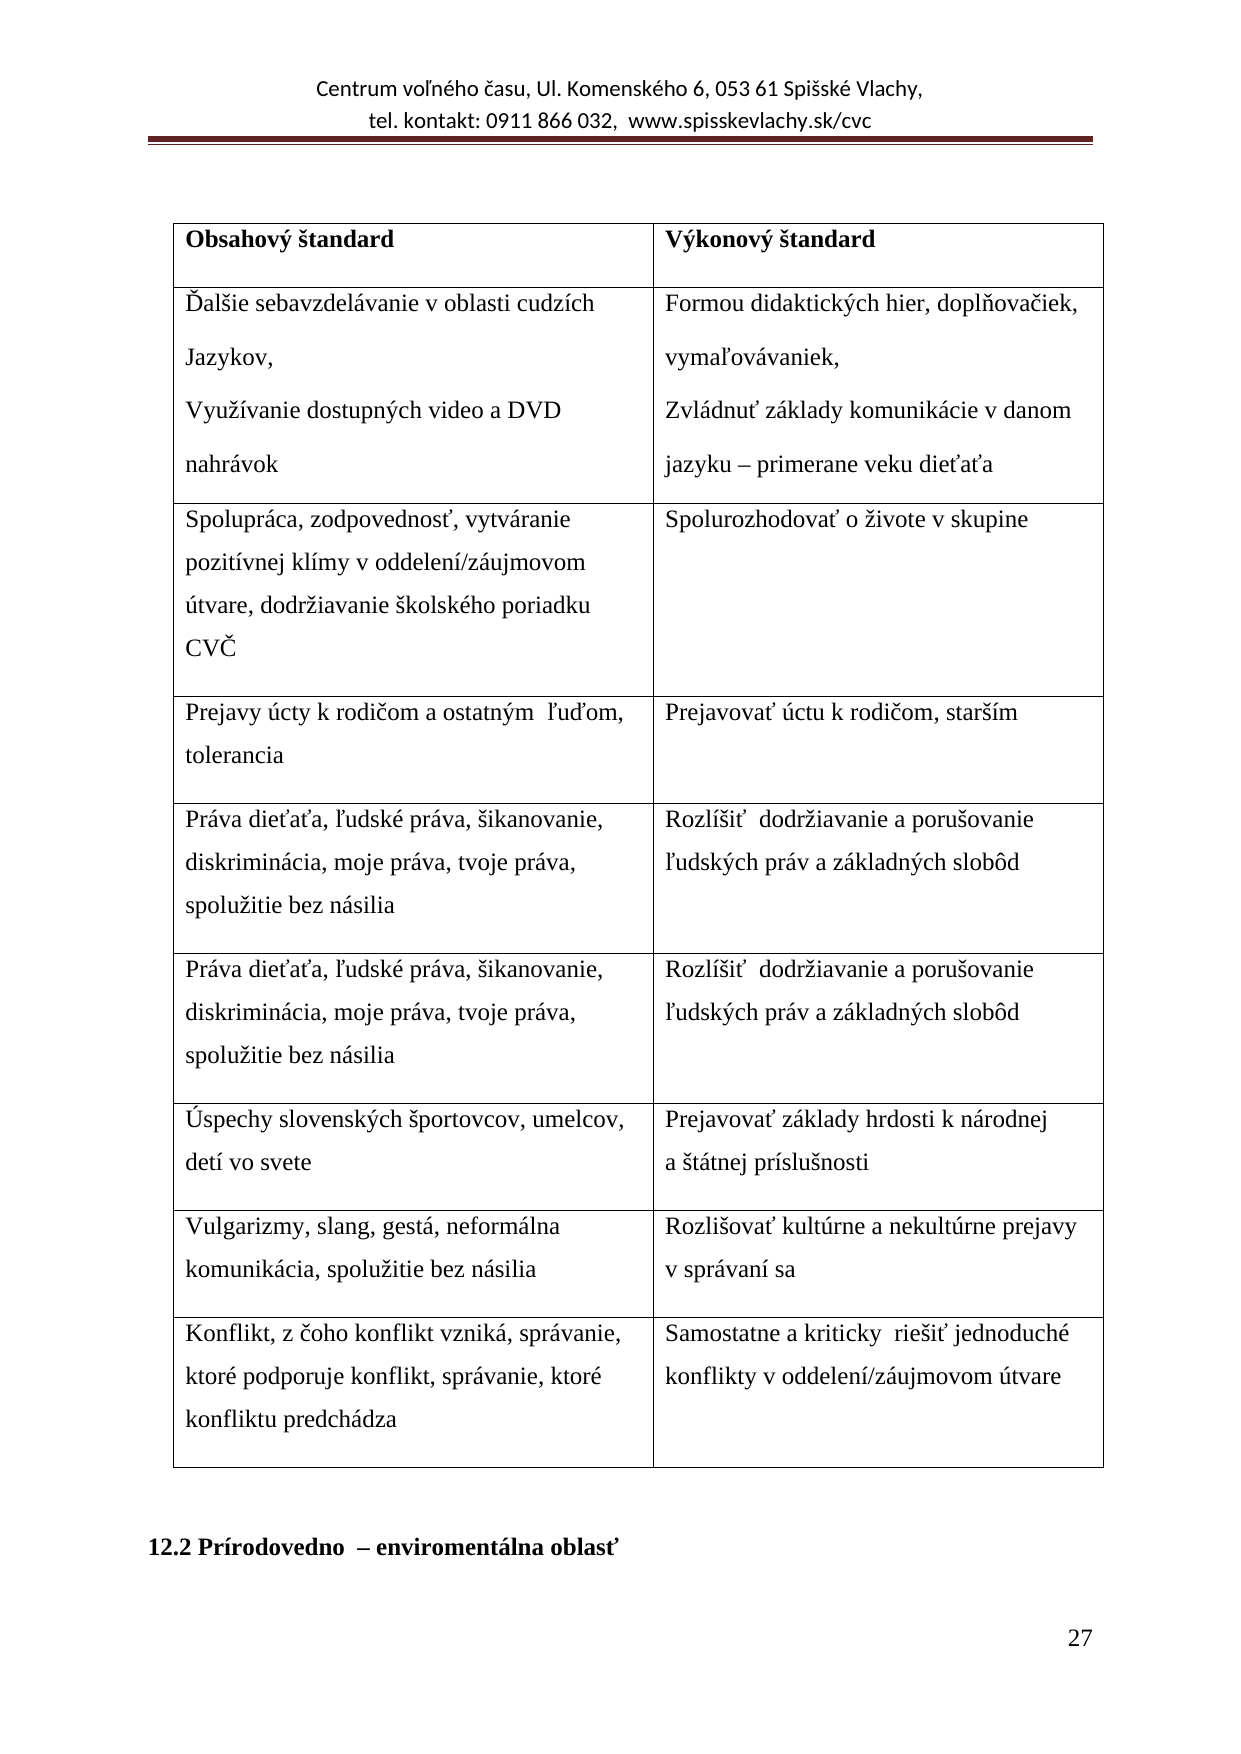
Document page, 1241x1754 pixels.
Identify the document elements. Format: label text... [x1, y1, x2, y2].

table_cell Rozlišovať kultúrne a nekultúrne prejavy v správaní sa [654, 1211, 1103, 1317]
table_cell Prejavovať základy hrdosti k národnej a štátnej príslušnosti [654, 1104, 1103, 1210]
table_cell Rozlíšiť dodržiavanie a porušovanie ľudských práv a základných slobôd [654, 954, 1103, 1103]
table_header Obsahový štandard [174, 224, 653, 287]
table_cell Vulgarizmy, slang, gestá, neformálna komunikácia, spolužitie bez násilia [174, 1211, 653, 1317]
text 12.2 Prírodovedno – enviromentálna oblasť [148, 1532, 1093, 1560]
table_cell Úspechy slovenských športovcov, umelcov, detí vo svete [174, 1104, 653, 1210]
table_cell Samostatne a kriticky riešiť jednoduché konflikty v oddelení/záujmovom útvare [654, 1318, 1103, 1467]
table_cell Spolurozhodovať o živote v skupine [654, 504, 1103, 696]
table_cell Konflikt, z čoho konflikt vzniká, správanie, ktoré podporuje konflikt, správanie, ktoré konfliktu predchádza [174, 1318, 653, 1467]
table_cell Rozlíšiť dodržiavanie a porušovanie ľudských práv a základných slobôd [654, 804, 1103, 953]
table_header Výkonový štandard [654, 224, 1103, 287]
table_cell Práva dieťaťa, ľudské práva, šikanovanie, diskriminácia, moje práva, tvoje práva, spolužitie bez násilia [174, 954, 653, 1103]
table_cell Ďalšie sebavzdelávanie v oblasti cudzích Jazykov, Využívanie dostupných video a DVD nahrávok [174, 288, 653, 503]
table_cell Práva dieťaťa, ľudské práva, šikanovanie, diskriminácia, moje práva, tvoje práva, spolužitie bez násilia [174, 804, 653, 953]
table_cell Formou didaktických hier, doplňovačiek, vymaľovávaniek, Zvládnuť základy komunikácie v danom jazyku – primerane veku dieťaťa [654, 288, 1103, 503]
table_cell Prejavy úcty k rodičom a ostatným ľuďom, tolerancia [174, 697, 653, 803]
table_cell Spolupráca, zodpovednosť, vytváranie pozitívnej klímy v oddelení/záujmovom útvare, dodržiavanie školského poriadku CVČ [174, 504, 653, 696]
table_cell Prejavovať úctu k rodičom, starším [654, 697, 1103, 803]
